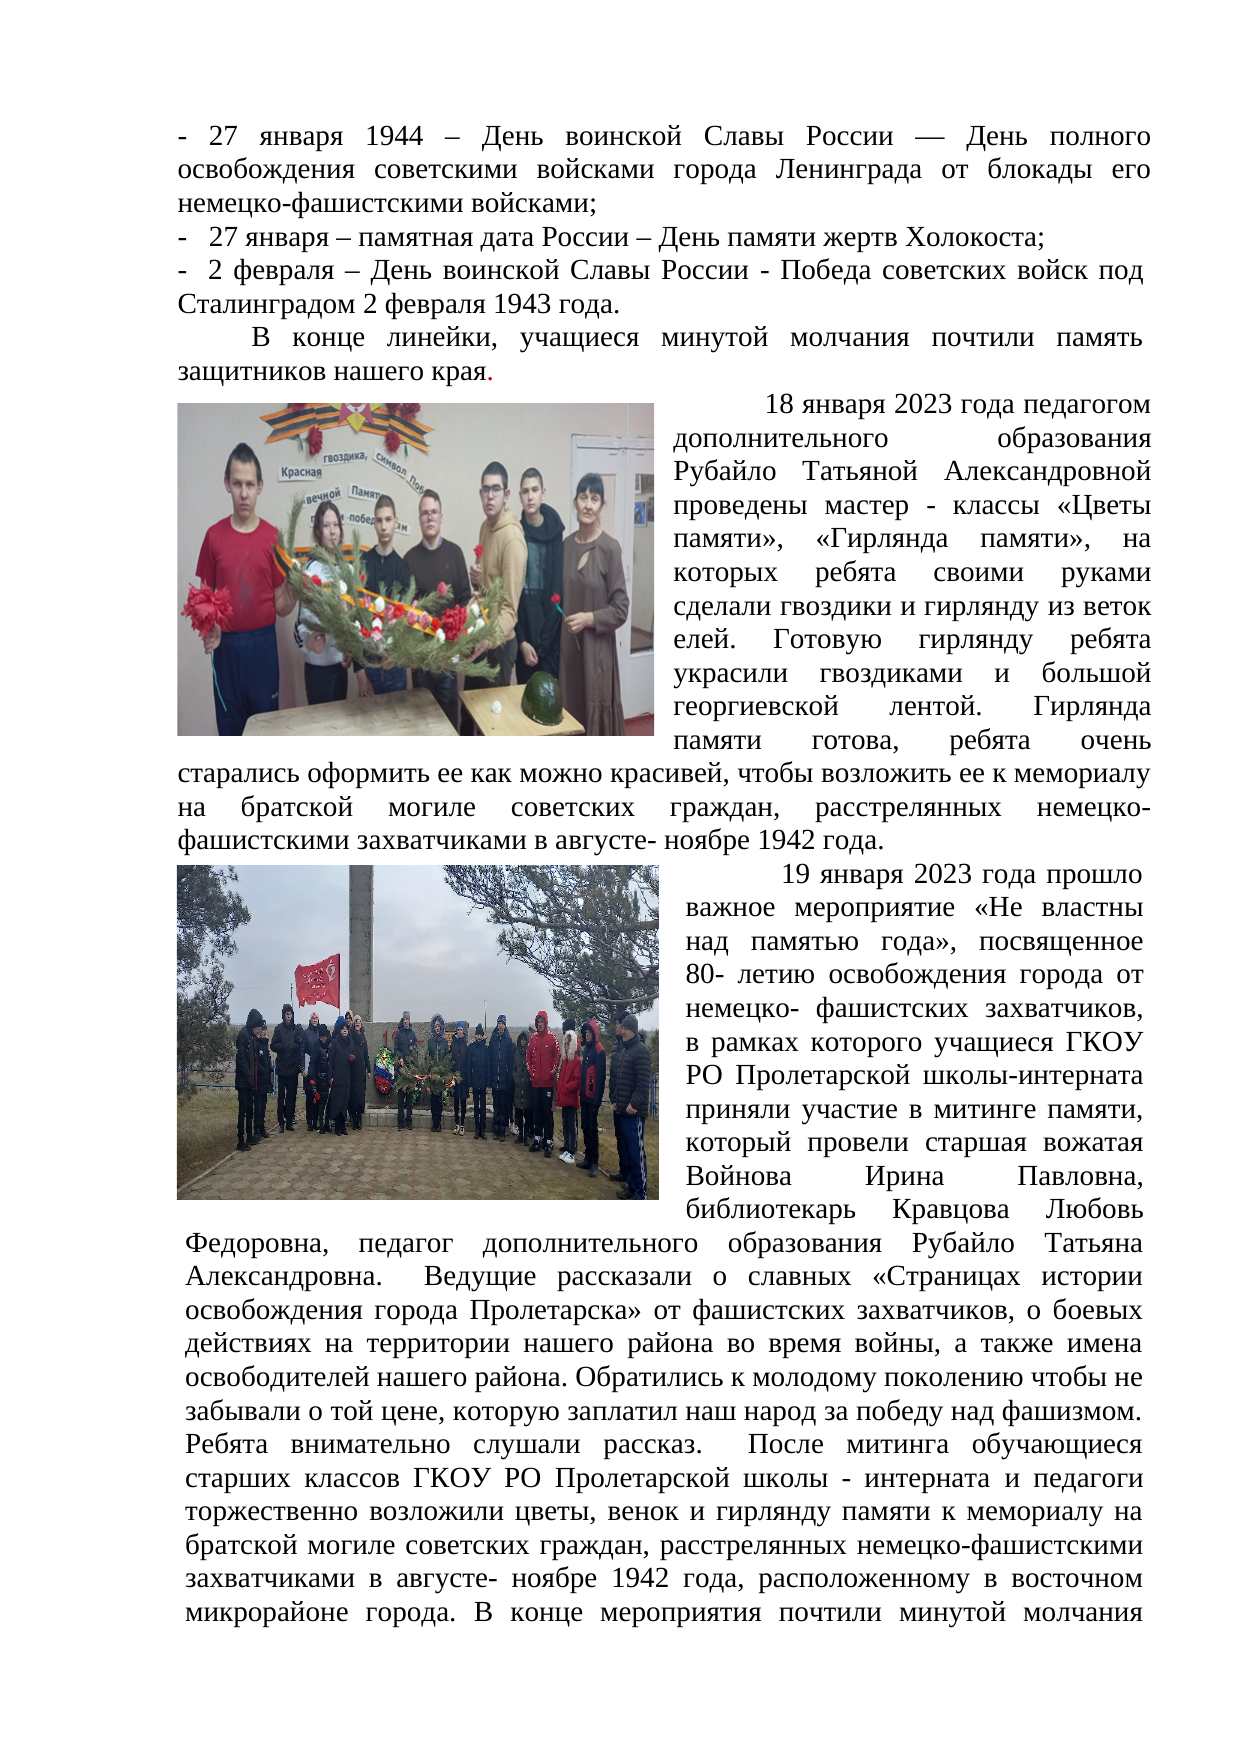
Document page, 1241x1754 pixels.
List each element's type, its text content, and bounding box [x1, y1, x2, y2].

picture [177, 403, 655, 736]
text В конце линейки, учащиеся минутой молчания почтили память защитников нашего края. [177, 319, 1144, 386]
picture [176, 865, 659, 1200]
text - 27 января 1944 – День воинской Славы России — День полного освобождения советскими войсками города Ленинграда от блокады его немецко-фашистскими войсками; [177, 118, 1152, 219]
text - 2 февраля – День воинской Славы России - Победа советских войск под Сталинградом 2 февраля 1943 года. [177, 252, 1144, 319]
text - 27 января – памятная дата России – День памяти жертв Холокоста; [177, 219, 1144, 252]
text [185, 856, 1144, 1627]
